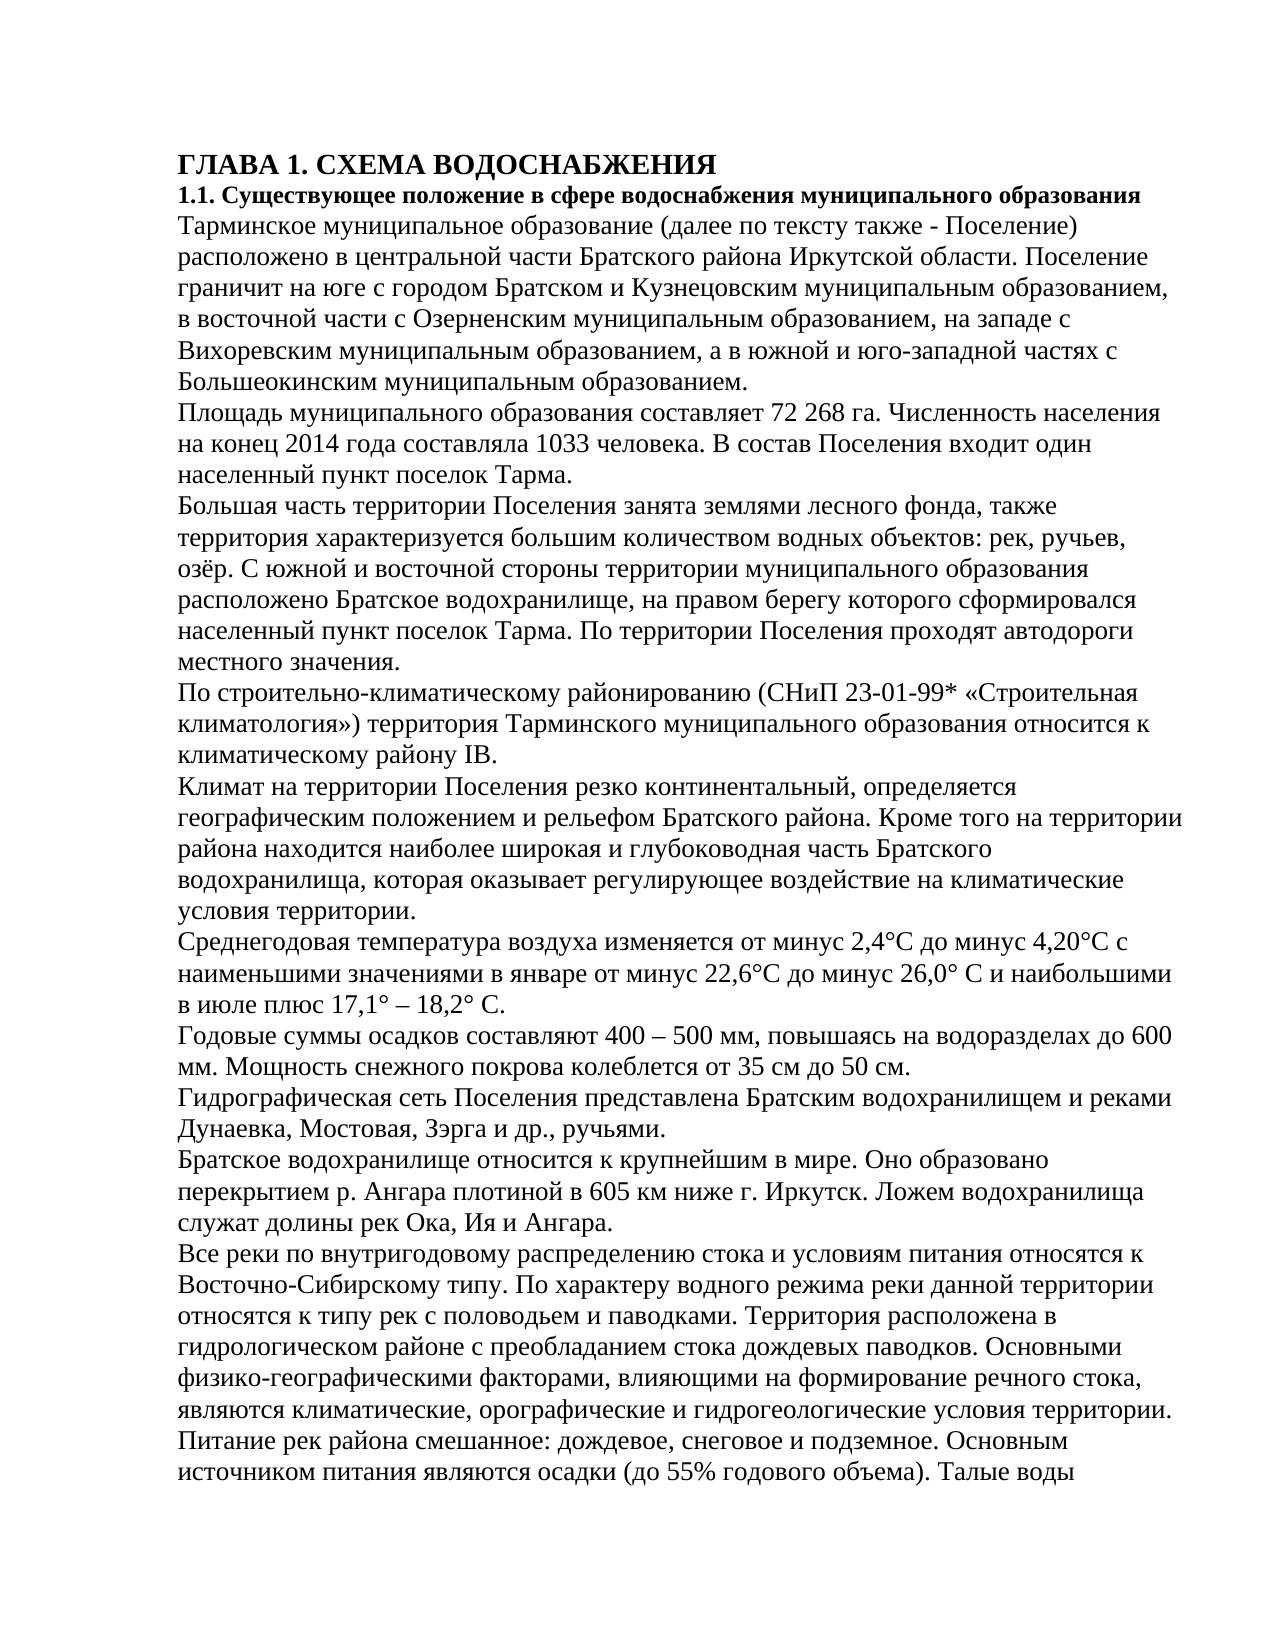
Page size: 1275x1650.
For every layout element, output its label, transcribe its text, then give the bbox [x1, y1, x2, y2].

text Тарминское муниципальное образование (далее по тексту также - Поселение) расположено в центральной части Братского района Иркутской области. Поселение граничит на юге с городом Братском и Кузнецовским муниципальным образованием, в восточной части с Озерненским муниципальным образованием, на западе с Вихоревским муниципальным образованием, а в южной и юго-западной частях с Большеокинским муниципальным образованием. [177, 209, 1186, 396]
text По строительно-климатическому районированию (СНиП 23-01-99* «Строительная климатология») территория Тарминского муниципального образования относится к климатическому району IВ. [177, 676, 1186, 770]
text Среднегодовая температура воздуха изменяется от минус 2,4°С до минус 4,20°С с наименьшими значениями в январе от минус 22,6°С до минус 26,0° С и наибольшими в июле плюс 17,1° – 18,2° С. [177, 926, 1186, 1019]
text Большая часть территории Поселения занята землями лесного фонда, также территория характеризуется большим количеством водных объектов: рек, ручьев, озёр. С южной и восточной стороны территории муниципального образования расположено Братское водохранилище, на правом берегу которого сформировался населенный пункт поселок Тарма. По территории Поселения проходят автодороги местного значения. [177, 489, 1186, 676]
text Климат на территории Поселения резко континентальный, определяется географическим положением и рельефом Братского района. Кроме того на территории района находится наиболее широкая и глубоководная часть Братского водохранилища, которая оказывает регулирующее воздействие на климатические условия территории. [177, 770, 1186, 926]
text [177, 1424, 1186, 1486]
text 1.1. Существующее положение в сфере водоснабжения муниципального образования [177, 180, 1186, 209]
text Все реки по внутригодовому распределению стока и условиям питания относятся к Восточно-Сибирскому типу. По характеру водного режима реки данной территории относятся к типу рек с половодьем и паводками. Территория расположена в гидрологическом районе с преобладанием стока дождевых паводков. Основными физико-географическими факторами, влияющими на формирование речного стока, являются климатические, орографические и гидрогеологические условия территории. [177, 1237, 1186, 1424]
text Площадь муниципального образования составляет . Численность населения на конец 2014 года составляла 1033 человека. В состав Поселения входит один населенный пункт поселок Тарма. [177, 396, 1186, 489]
text Годовые суммы осадков составляют 400 – , повышаясь на водоразделах до . Мощность снежного покрова колеблется от до . [177, 1019, 1186, 1081]
text ГЛАВА 1. СХЕМА ВОДОСНАБЖЕНИЯ [177, 147, 1186, 180]
text Братское водохранилище относится к крупнейшим в мире. Оно образовано перекрытием р. Ангара плотиной в ниже г. Иркутск. Ложем водохранилища служат долины рек Ока, Ия и Ангара. [177, 1143, 1186, 1237]
text Гидрографическая сеть Поселения представлена Братским водохранилищем и реками Дунаевка, Мостовая, Зэрга и др., ручьями. [177, 1081, 1186, 1143]
